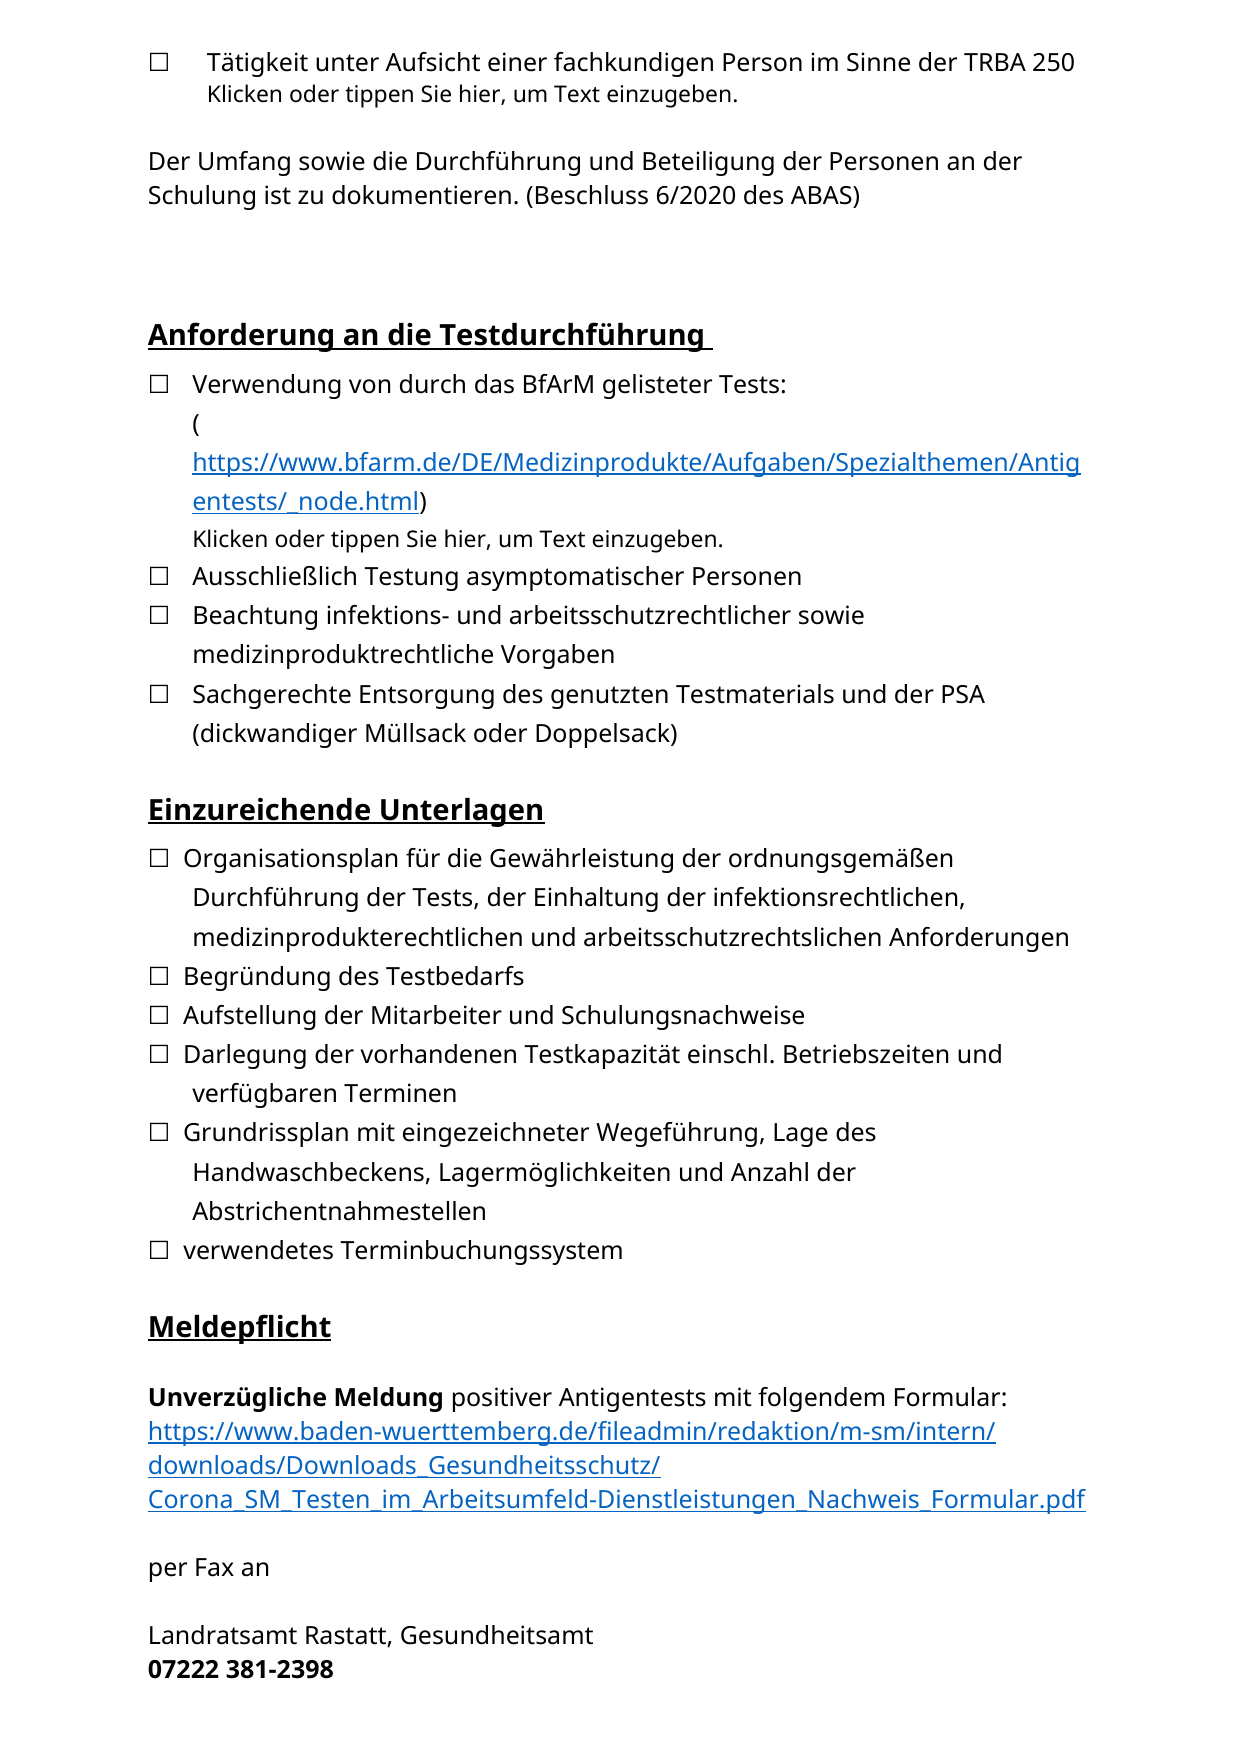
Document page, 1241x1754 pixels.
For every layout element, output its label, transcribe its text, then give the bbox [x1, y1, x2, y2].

list per Fax an [148, 1550, 1093, 1584]
text Anforderung an die Testdurchführung [148, 314, 1093, 354]
text Einzureichende Unterlagen [148, 789, 1093, 828]
text Sachgerechte Entsorgung des genutzten Testmaterials und der PSA (dickwandiger Müllsack oder Doppelsack) [148, 676, 1093, 749]
text Aufstellung der Mitarbeiter und Schulungsnachweise [148, 998, 1093, 1032]
text Beachtung infektions- und arbeitsschutzrechtlicher sowie medizinproduktrechtliche Vorgaben [148, 598, 1093, 671]
text Organisationsplan für die Gewährleistung der ordnungsgemäßen Durchführung der Tests, der Einhaltung der infektionsrechtlichen, medizinprodukterechtlichen und arbeitsschutzrechtslichen Anforderungen [148, 841, 1093, 953]
text Darlegung der vorhandenen Testkapazität einschl. Betriebszeiten und verfügbaren Terminen [148, 1037, 1093, 1110]
text Meldepflicht [148, 1306, 1093, 1346]
list Landratsamt Rastatt, Gesundheitsamt [148, 1618, 1093, 1652]
text verwendetes Terminbuchungssystem [148, 1233, 1093, 1267]
text Grundrissplan mit eingezeichneter Wegeführung, Lage des Handwaschbeckens, Lagermöglichkeiten und Anzahl der Abstrichentnahmestellen [148, 1115, 1093, 1227]
text Ausschließlich Testung asymptomatischer Personen [148, 559, 1093, 593]
text Begründung des Testbedarfs [148, 958, 1093, 992]
list 07222 381-2398 [148, 1652, 1093, 1686]
text Verwendung von durch das BfArM gelisteter Tests: (https://www.bfarm.de/DE/Medizinprodukte/Aufgaben/Spezialthemen/Antigentests/_node.html) [148, 366, 1093, 518]
list Unverzügliche Meldung positiver Antigentests mit folgendem Formular: https://www.baden-wuerttemberg.de/fileadmin/redaktion/m-sm/intern/downloads/Downloads_Gesundheitsschutz/Corona_SM_Testen_im_Arbeitsumfeld-Dienstleistungen_Nachweis_Formular.pdf [148, 1379, 1093, 1516]
text Der Umfang sowie die Durchführung und Beteiligung der Personen an der Schulung ist zu dokumentieren. (Beschluss 6/2020 des ABAS) [148, 144, 1093, 212]
text Tätigkeit unter Aufsicht einer fachkundigen Person im Sinne der TRBA 250 [148, 44, 1093, 110]
